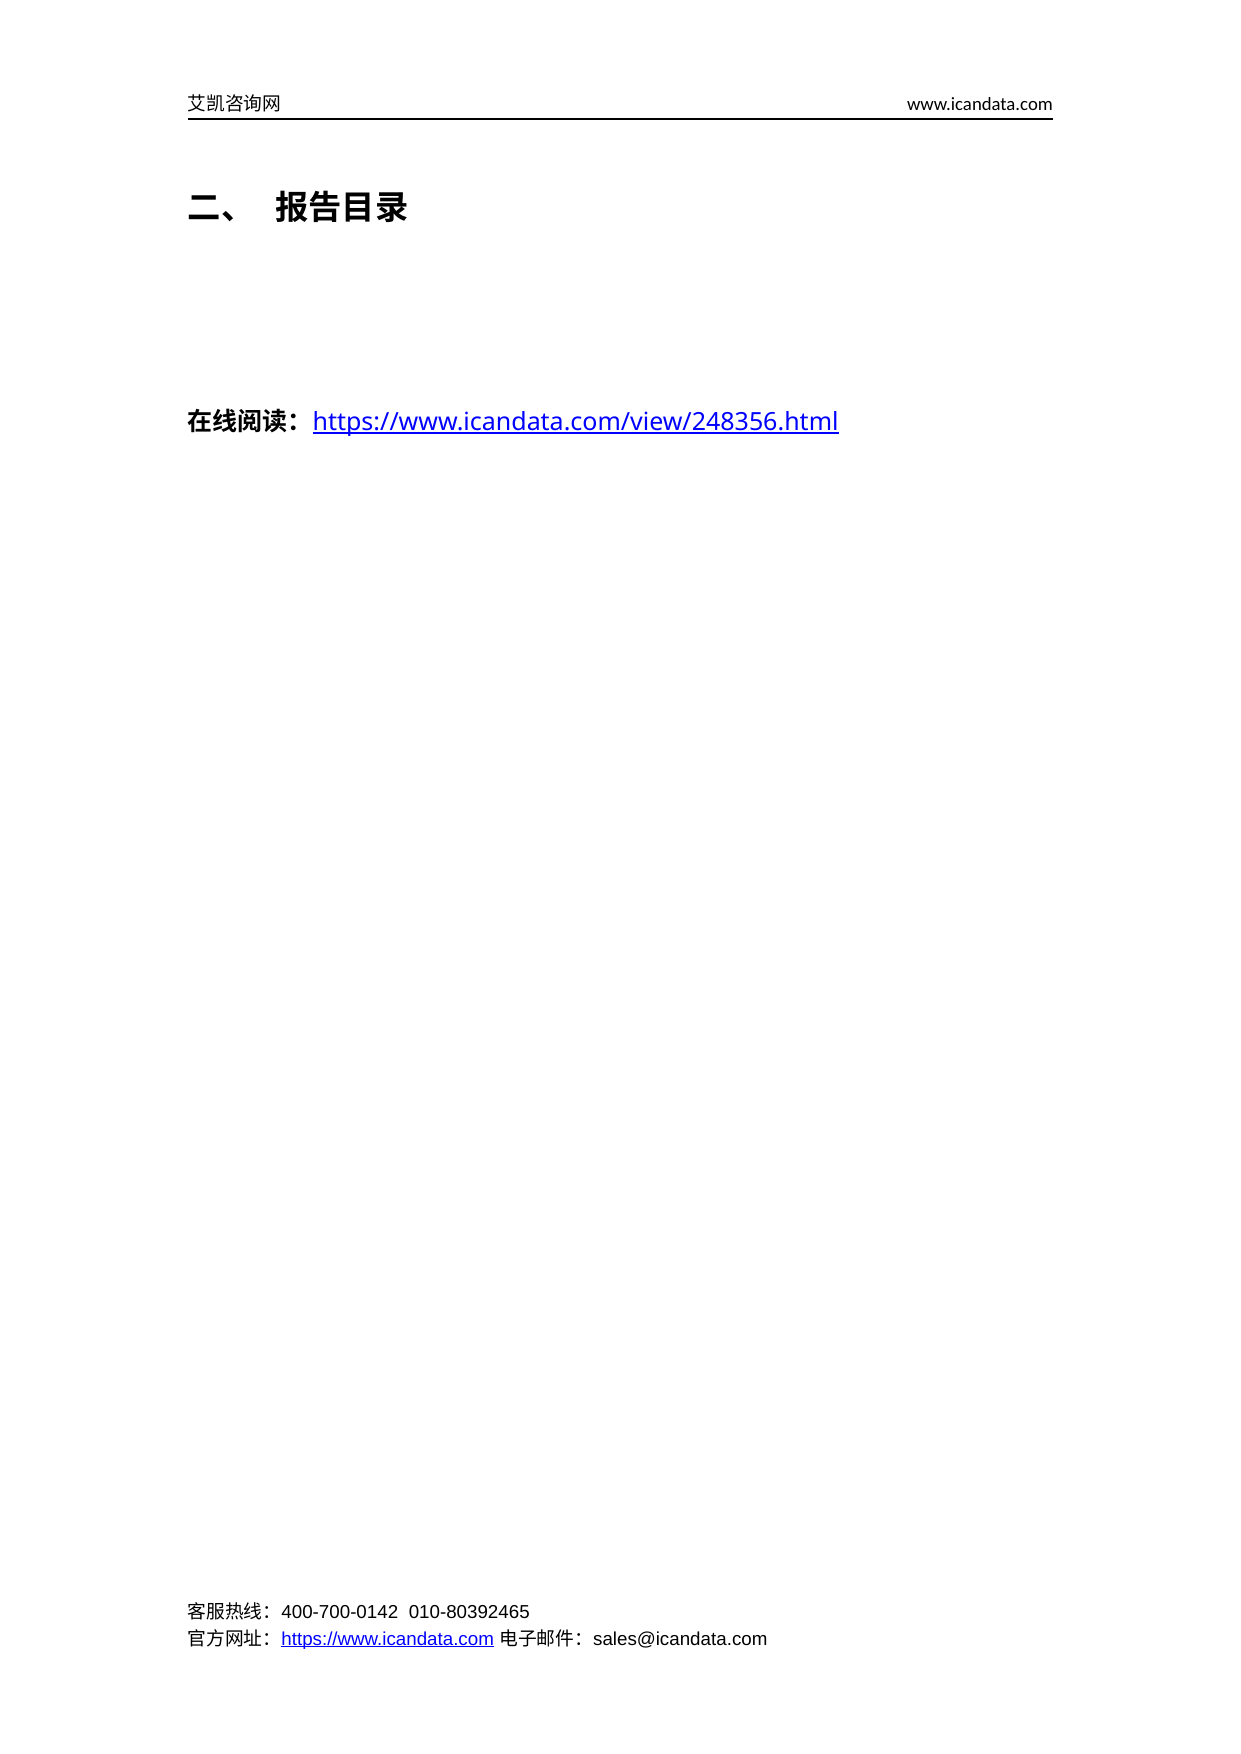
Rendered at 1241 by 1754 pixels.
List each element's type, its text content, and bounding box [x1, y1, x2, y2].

subtitle 报告目录 [187, 172, 1053, 237]
text 在线阅读：https://www.icandata.com/view/248356.html [187, 387, 1053, 452]
